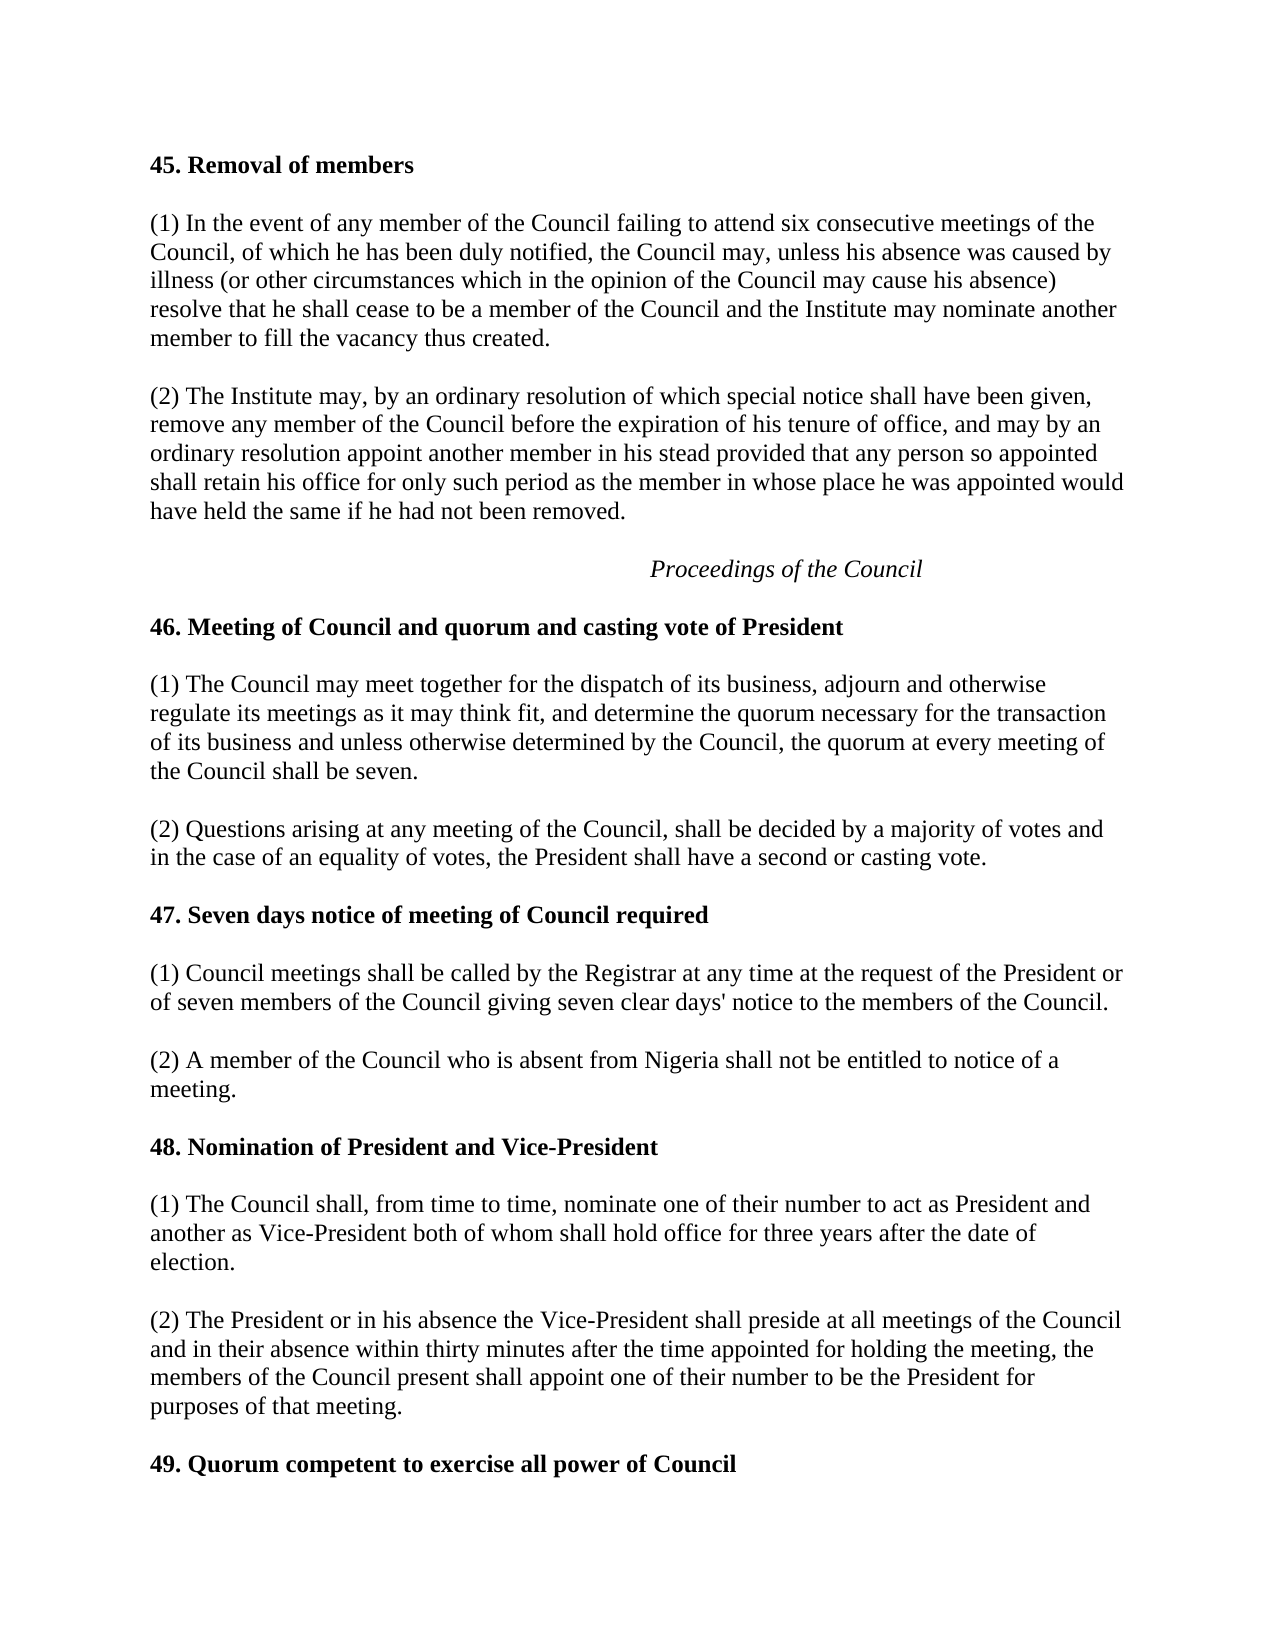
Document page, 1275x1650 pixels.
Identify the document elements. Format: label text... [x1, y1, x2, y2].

text (2) The Institute may, by an ordinary resolution of which special notice shall have been given, remove any member of the Council before the expiration of his tenure of office, and may by an ordinary resolution appoint another member in his stead provided that any person so appointed shall retain his office for only such period as the member in whose place he was appointed would have held the same if he had not been removed. [150, 381, 1125, 524]
text Proceedings of the Council [150, 554, 1125, 582]
text (2) The President or in his absence the Vice-President shall preside at all meetings of the Council and in their absence within thirty minutes after the time appointed for holding the meeting, the members of the Council present shall appoint one of their number to be the President for purposes of that meeting. [150, 1305, 1125, 1420]
text 46. Meeting of Council and quorum and casting vote of President [150, 612, 1125, 640]
text 49. Quorum competent to exercise all power of Council [150, 1449, 1125, 1478]
text 48. Nomination of President and Vice-President [150, 1132, 1125, 1160]
text (1) Council meetings shall be called by the Registrar at any time at the request of the President or of seven members of the Council giving seven clear days' notice to the members of the Council. [150, 958, 1125, 1016]
text (2) Questions arising at any meeting of the Council, shall be decided by a majority of votes and in the case of an equality of votes, the President shall have a second or casting vote. [150, 814, 1125, 871]
text (1) In the event of any member of the Council failing to attend six consecutive meetings of the Council, of which he has been duly notified, the Council may, unless his absence was caused by illness (or other circumstances which in the opinion of the Council may cause his absence) resolve that he shall cease to be a member of the Council and the Institute may nominate another member to fill the vacancy thus created. [150, 208, 1125, 352]
text 47. Seven days notice of meeting of Council required [150, 900, 1125, 929]
text 45. Removal of members [150, 150, 1125, 179]
text (1) The Council may meet together for the dispatch of its business, adjourn and otherwise regulate its meetings as it may think fit, and determine the quorum necessary for the transaction of its business and unless otherwise determined by the Council, the quorum at every meeting of the Council shall be seven. [150, 669, 1125, 784]
text (2) A member of the Council who is absent from Nigeria shall not be entitled to notice of a meeting. [150, 1045, 1125, 1102]
text (1) The Council shall, from time to time, nominate one of their number to act as President and another as Vice-President both of whom shall hold office for three years after the date of election. [150, 1189, 1125, 1276]
